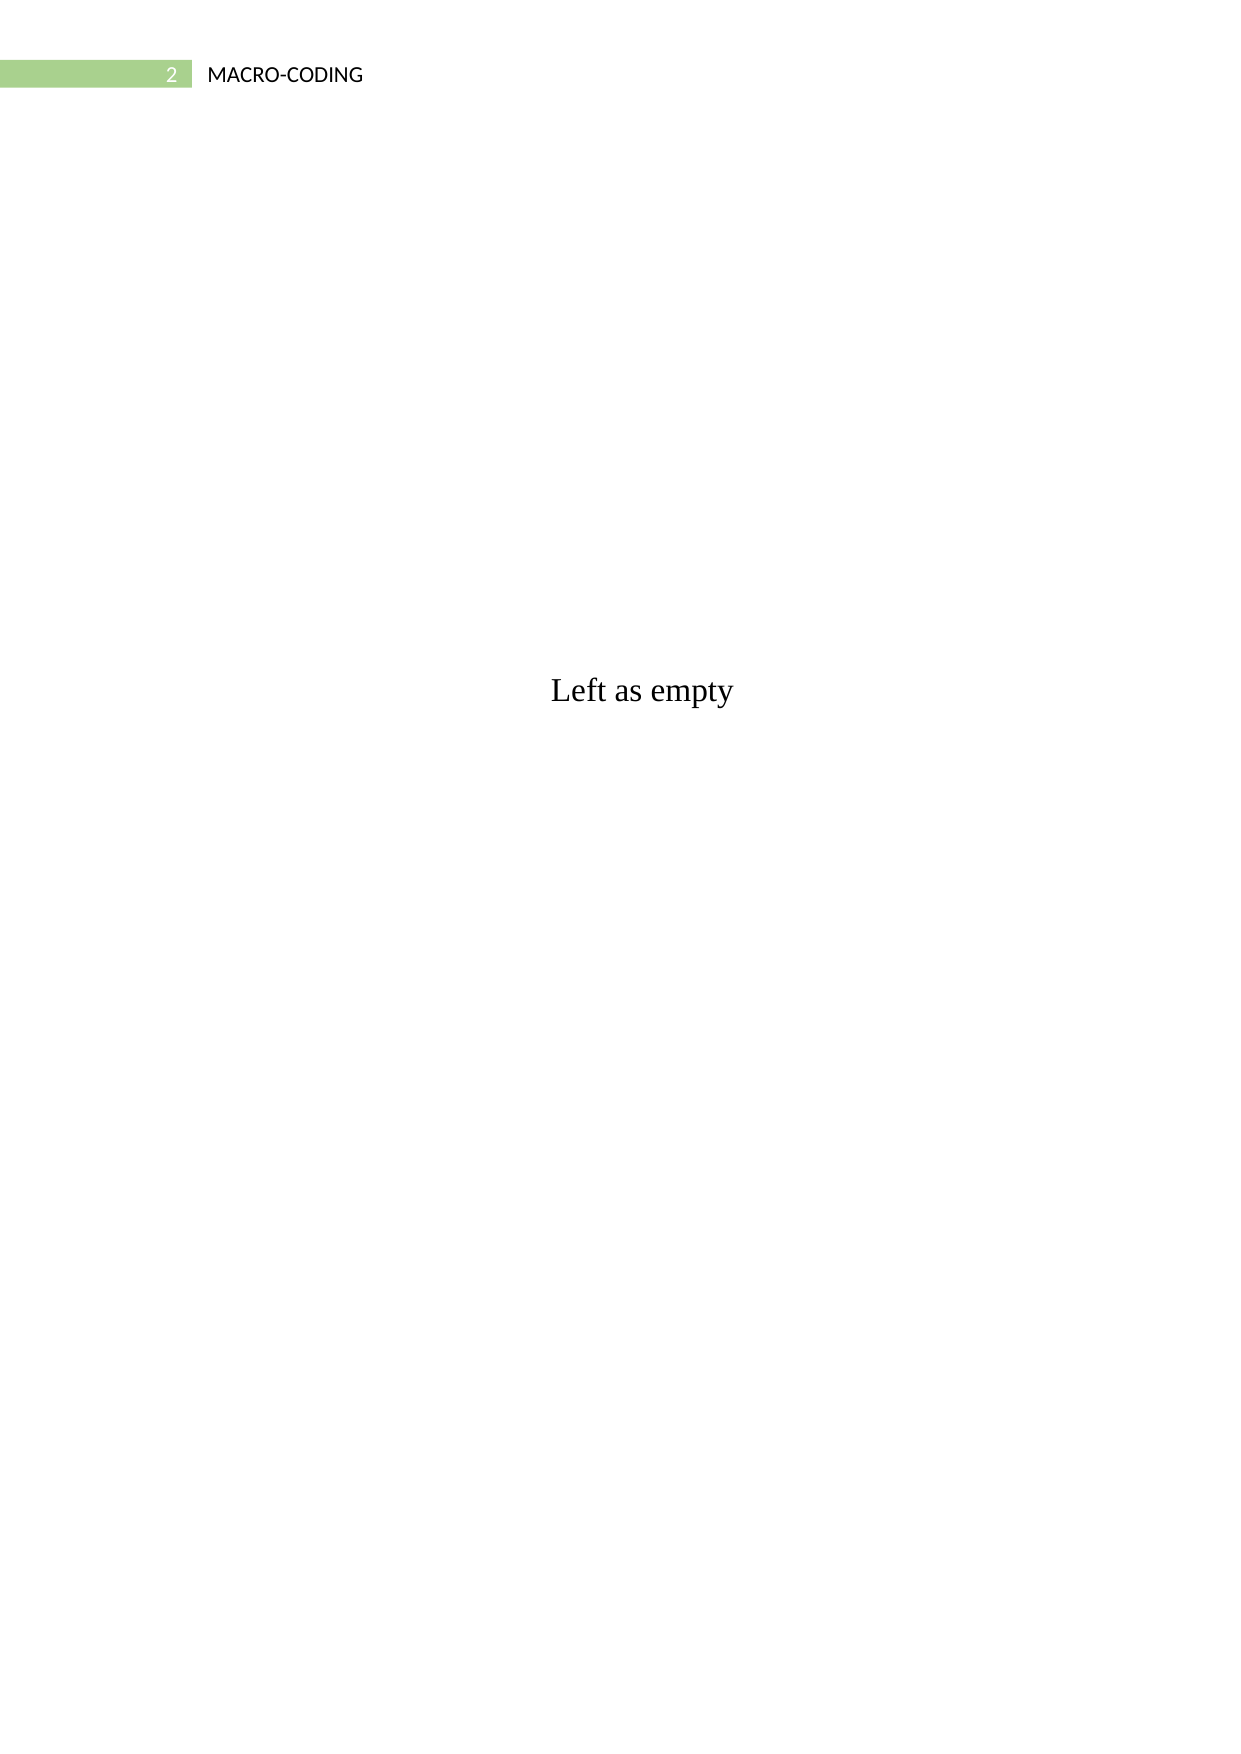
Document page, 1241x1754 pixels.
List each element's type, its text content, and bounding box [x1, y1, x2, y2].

text Left as empty [192, 670, 1092, 708]
